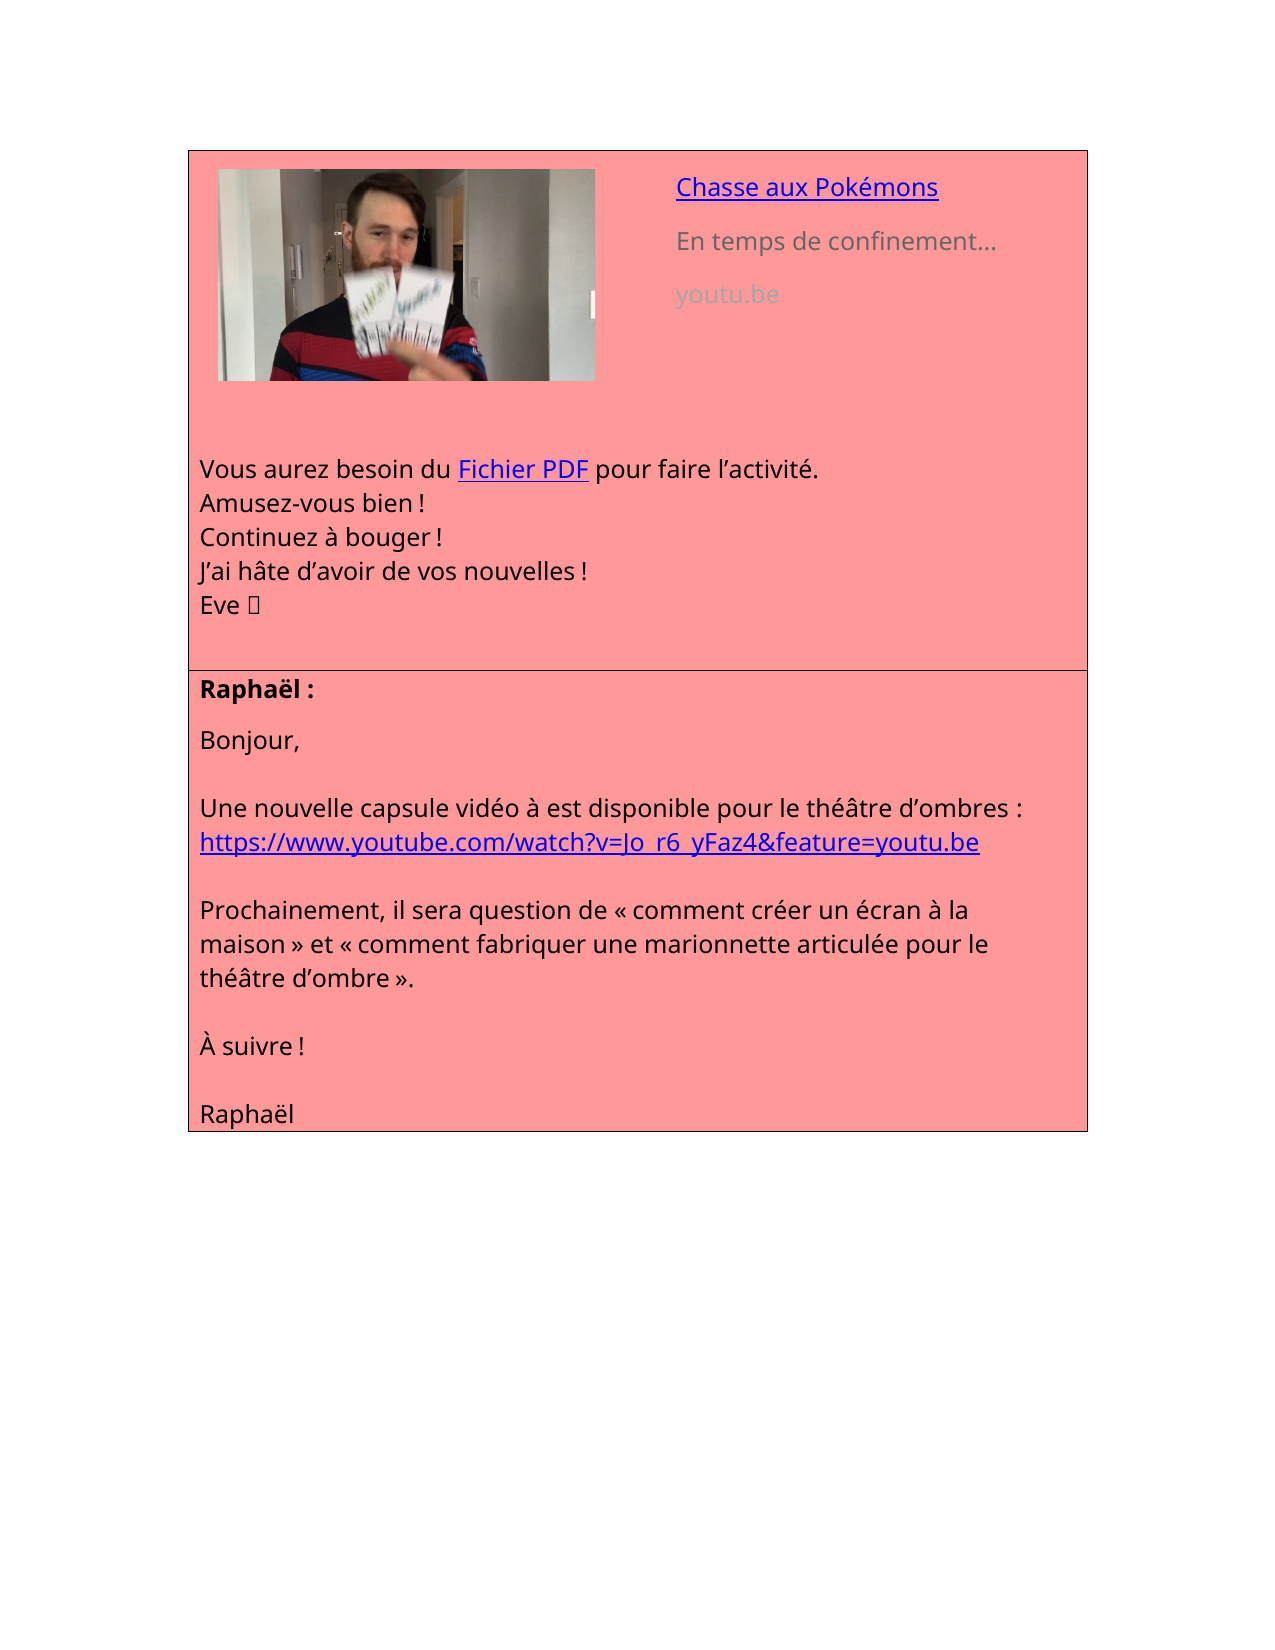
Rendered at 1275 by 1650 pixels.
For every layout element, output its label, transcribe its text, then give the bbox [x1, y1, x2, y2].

picture [218, 169, 596, 381]
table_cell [189, 151, 1087, 670]
table_cell Raphaël : Bonjour, Une nouvelle capsule vidéo à est disponible pour le théâtre d’ombres : https://www.youtube.com/watch?v=Jo_r6_yFaz4&feature=youtu.be Prochainement, il sera question de « comment créer un écran à la maison » et « comment fabriquer une marionnette articulée pour le théâtre d’ombre ». À suivre ! Raphaël [189, 671, 1087, 1131]
